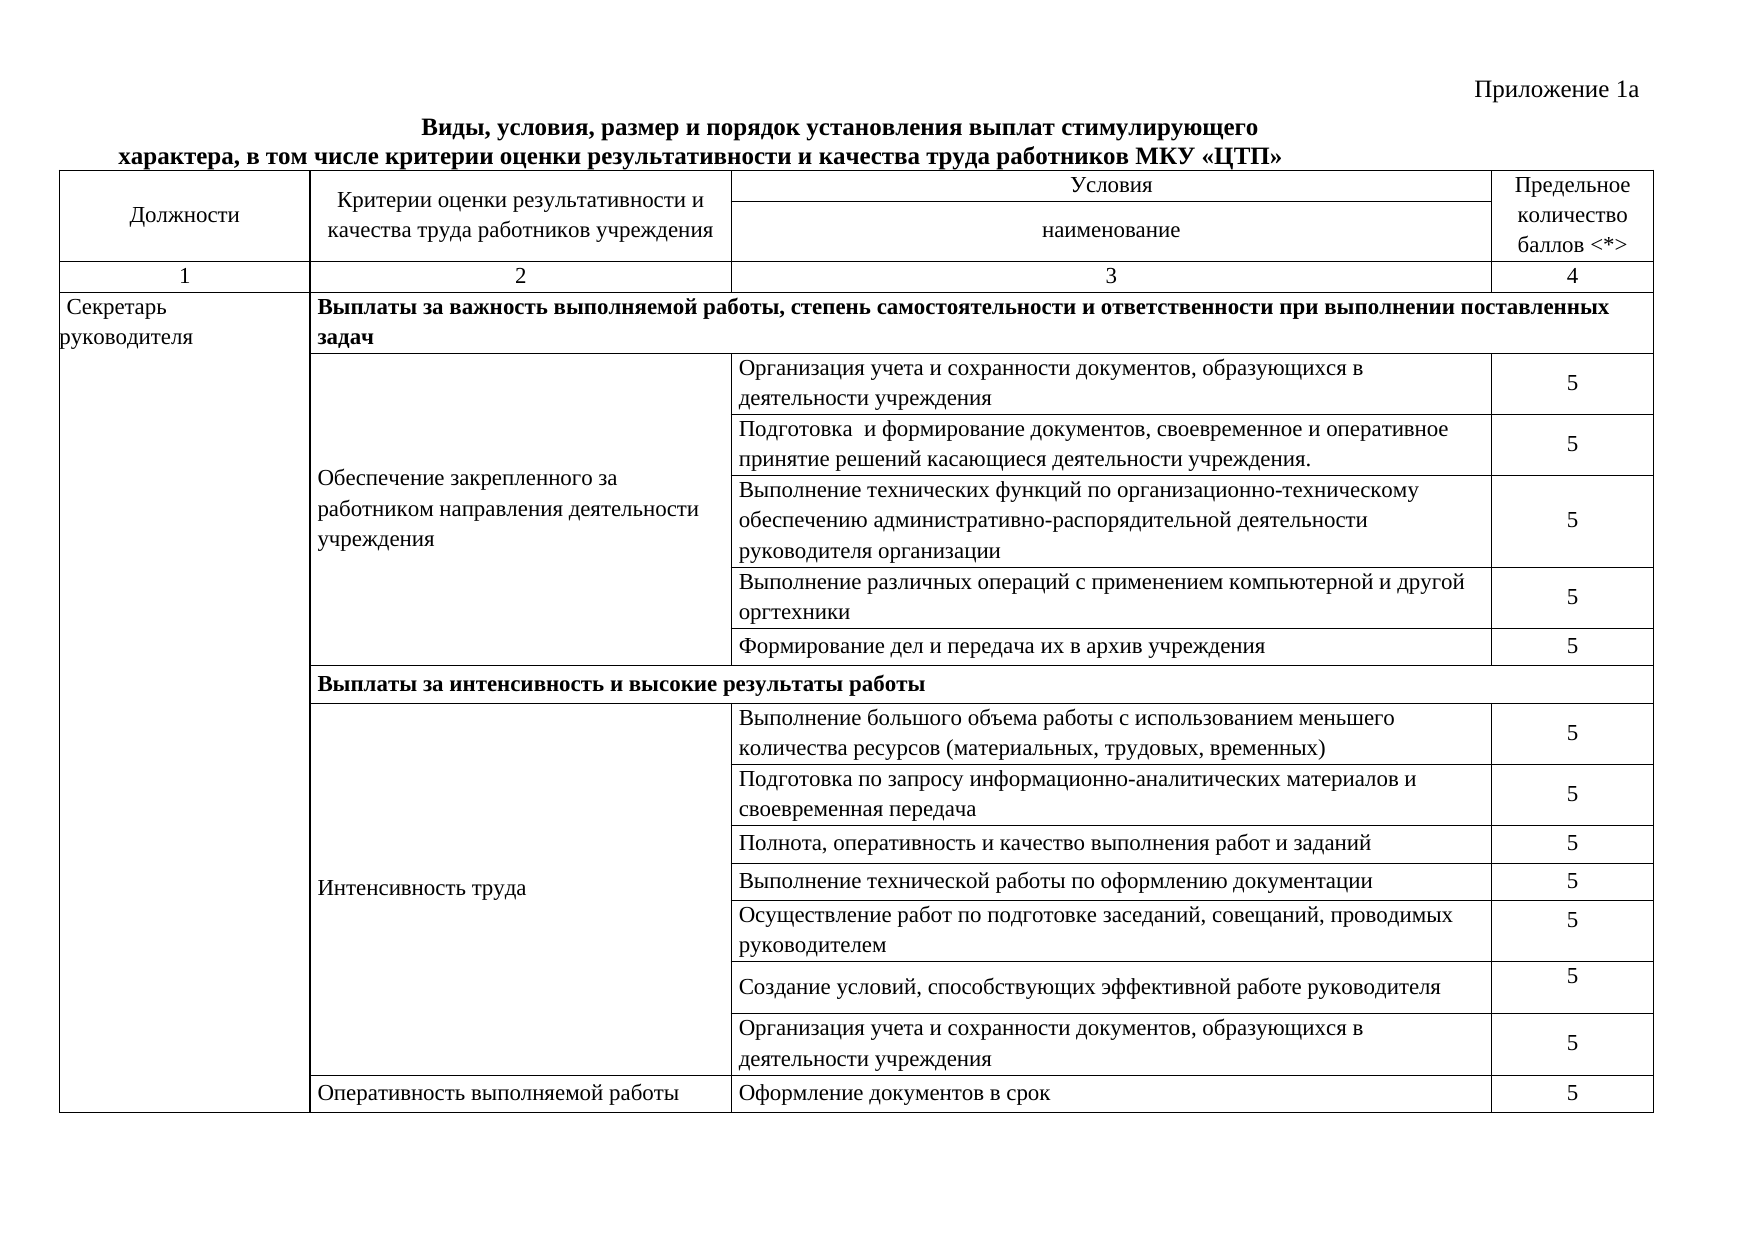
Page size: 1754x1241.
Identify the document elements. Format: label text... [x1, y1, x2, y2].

table_cell 5 [1492, 354, 1653, 414]
table_cell Подготовка по запросу информационно-аналитических материалов и своевременная передача [732, 765, 1491, 825]
table_cell Обеспечение закрепленного за работником направления деятельности учреждения [311, 354, 731, 665]
table_cell Выплаты за важность выполняемой работы, степень самостоятельности и ответственности при выполнении поставленных задач [311, 293, 1653, 353]
table_cell Выполнение технических функций по организационно-техническому обеспечению административно-распорядительной деятельности руководителя организации [732, 476, 1491, 567]
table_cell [311, 1076, 731, 1112]
table_cell Секретарь руководителя [60, 293, 309, 1112]
table_cell 5 [1492, 765, 1653, 825]
table_header Предельное количество баллов <*> [1492, 171, 1653, 261]
table_cell Организация учета и сохранности документов, образующихся в деятельности учреждения [732, 354, 1491, 414]
table_cell 5 [1492, 629, 1653, 665]
table_cell Интенсивность труда [311, 704, 731, 1074]
table_cell 5 [1492, 962, 1653, 1013]
table_cell Выполнение большого объема работы с использованием меньшего количества ресурсов (материальных, трудовых, временных) [732, 704, 1491, 764]
table_cell 5 [1492, 1014, 1653, 1074]
table_cell 5 [1492, 704, 1653, 764]
table_cell Выполнение технической работы по оформлению документации [732, 864, 1491, 900]
table_cell Полнота, оперативность и качество выполнения работ и заданий [732, 826, 1491, 863]
table_cell 5 [1492, 901, 1653, 961]
table_cell 5 [1492, 864, 1653, 900]
table_cell 5 [1492, 415, 1653, 475]
table_cell Формирование дел и передача их в архив учреждения [732, 629, 1491, 665]
table_cell Организация учета и сохранности документов, образующихся в деятельности учреждения [732, 1014, 1491, 1074]
table_header Должности [60, 171, 309, 261]
table_cell Создание условий, способствующих эффективной работе руководителя [732, 962, 1491, 1013]
table_header Критерии оценки результативности и качества труда работников учреждения [311, 171, 731, 261]
text Виды, условия, размер и порядок установления выплат стимулирующего [44, 112, 1636, 141]
table_cell 5 [1492, 476, 1653, 567]
table_cell 5 [1492, 826, 1653, 863]
table_cell 2 [311, 262, 731, 292]
table_cell Выполнение различных операций с применением компьютерной и другой оргтехники [732, 568, 1491, 628]
table_cell наименование [732, 202, 1491, 261]
table_cell 4 [1492, 262, 1653, 292]
table_cell Осуществление работ по подготовке заседаний, совещаний, проводимых руководителем [732, 901, 1491, 961]
table_cell 5 [1492, 1076, 1653, 1112]
text характера, в том числе критерии оценки результативности и качества труда работников МКУ «ЦТП» [44, 141, 1636, 169]
table_cell 5 [1492, 568, 1653, 628]
table_cell 3 [732, 262, 1491, 292]
table_cell Оформление документов в срок [732, 1076, 1491, 1112]
table_header Условия [732, 171, 1491, 201]
table_cell Подготовка и формирование документов, своевременное и оперативное принятие решений касающиеся деятельности учреждения. [732, 415, 1491, 475]
table_header Приложение 1а [1089, 74, 1650, 112]
table_cell 1 [60, 262, 309, 292]
table_cell Выплаты за интенсивность и высокие результаты работы [311, 666, 1653, 703]
